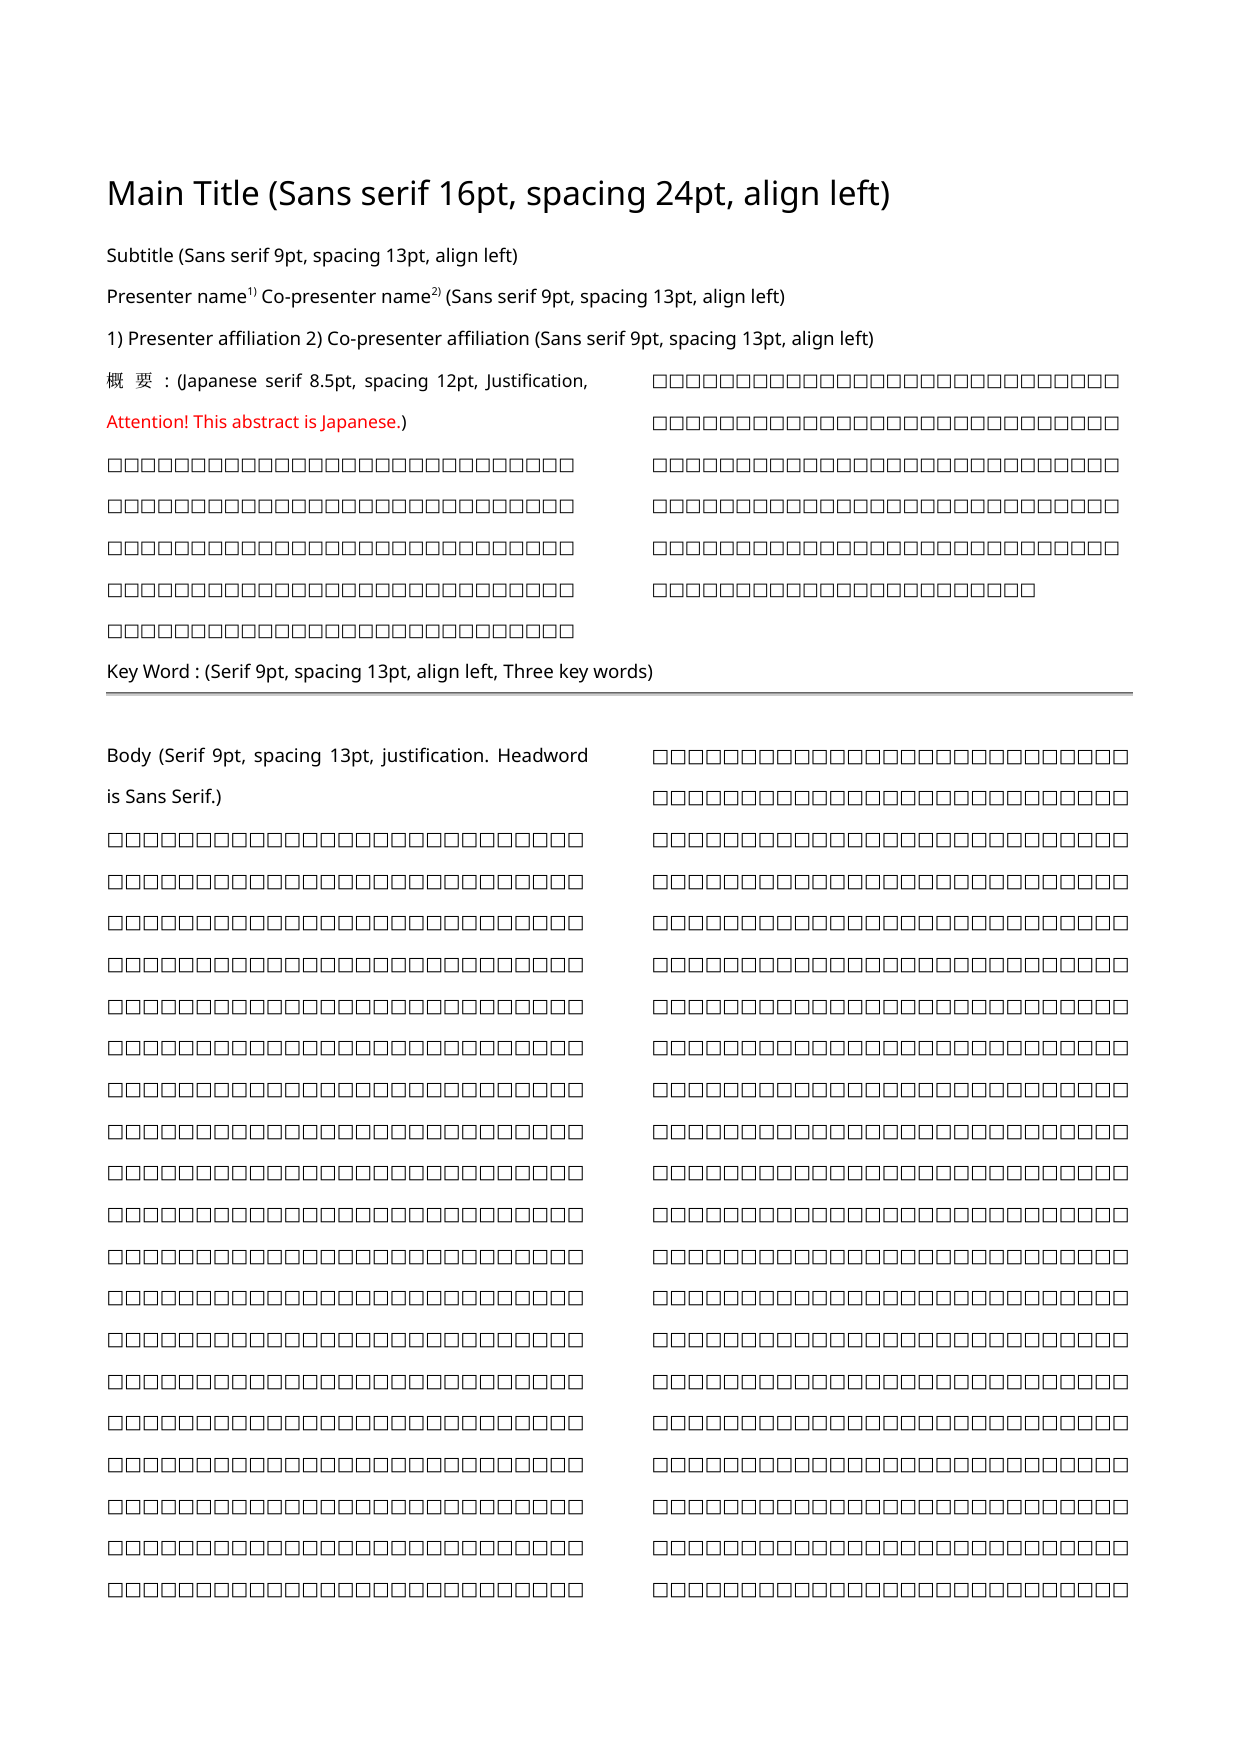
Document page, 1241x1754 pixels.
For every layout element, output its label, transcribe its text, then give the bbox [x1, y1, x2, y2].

text Subtitle (Sans serif 9pt, spacing 13pt, align left) [106, 234, 1134, 276]
text □□□□□□□□□□□□□□□□□□□□□□□□□□□□□□□□□□□□□□□□□□□□□□□□□□□□□□□□□□□□□□□□□□□□□□□□□□□□□□□□□□□□□□□□□□□□□□□□□□□□□□□□□□□□□□□□□□□□□□□□□□□□□□□□□□□□□□□□□□□□□□□□□□□□□□□□□□□□□□□□□□□□□□□□□□□□□□□□□□□□□□□□□□□□□□□□□□□□□□□□□□□□□□□□□□□□□□□□□□□□□□□□□□□□□□□□□□□□□□□□□□□□□□□□□□□□□□□□□□□□□□□□□□□□□□□□□□□□□□□□□□□□□□□□□□□□□□□□□□□□□□□ [106, 442, 589, 651]
text Body (Serif 9pt, spacing 13pt, justification. Headword is Sans Serif.) [106, 734, 589, 817]
text Main Title (Sans serif 16pt, spacing 24pt, align left) [106, 151, 1134, 234]
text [651, 734, 1134, 1609]
text Presenter name1) Co-presenter name2) (Sans serif 9pt, spacing 13pt, align left) [106, 276, 1134, 317]
text □□□□□□□□□□□□□□□□□□□□□□□□□□□□□□□□□□□□□□□□□□□□□□□□□□□□□□□□□□□□□□□□□□□□□□□□□□□□□□□□□□□□□□□□□□□□□□□□□□□□□□□□□□□□□□□□□□□□□□□□□□□□□□□□□□□□□□□□□□□□□□□□□□□□□□□□□□□□□□□□□□□□□□□□□□□□□□□□□□□□□□□□□□□□□□□□□□□□□□□□□□□□□□□□□□□□□□□□□□□□□□□□□□□□□□□□□□□□□□□□□□□□□□□□□□□□□□□□□□□□□□□□□□□□□□□□□□□□□□□□□□□□□□□□□□□□□□□□□□□□□□□ [651, 359, 1134, 609]
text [106, 817, 589, 1609]
text 概 要 : (Japanese serif 8.5pt, spacing 12pt, Justification, Attention! This abstract is Japanese.) [106, 359, 589, 442]
text 1) Presenter affiliation 2) Co-presenter affiliation (Sans serif 9pt, spacing 13pt, align left) [106, 317, 1134, 359]
picture [106, 692, 1133, 696]
text Key Word : (Serif 9pt, spacing 13pt, align left, Three key words) [106, 651, 1134, 692]
